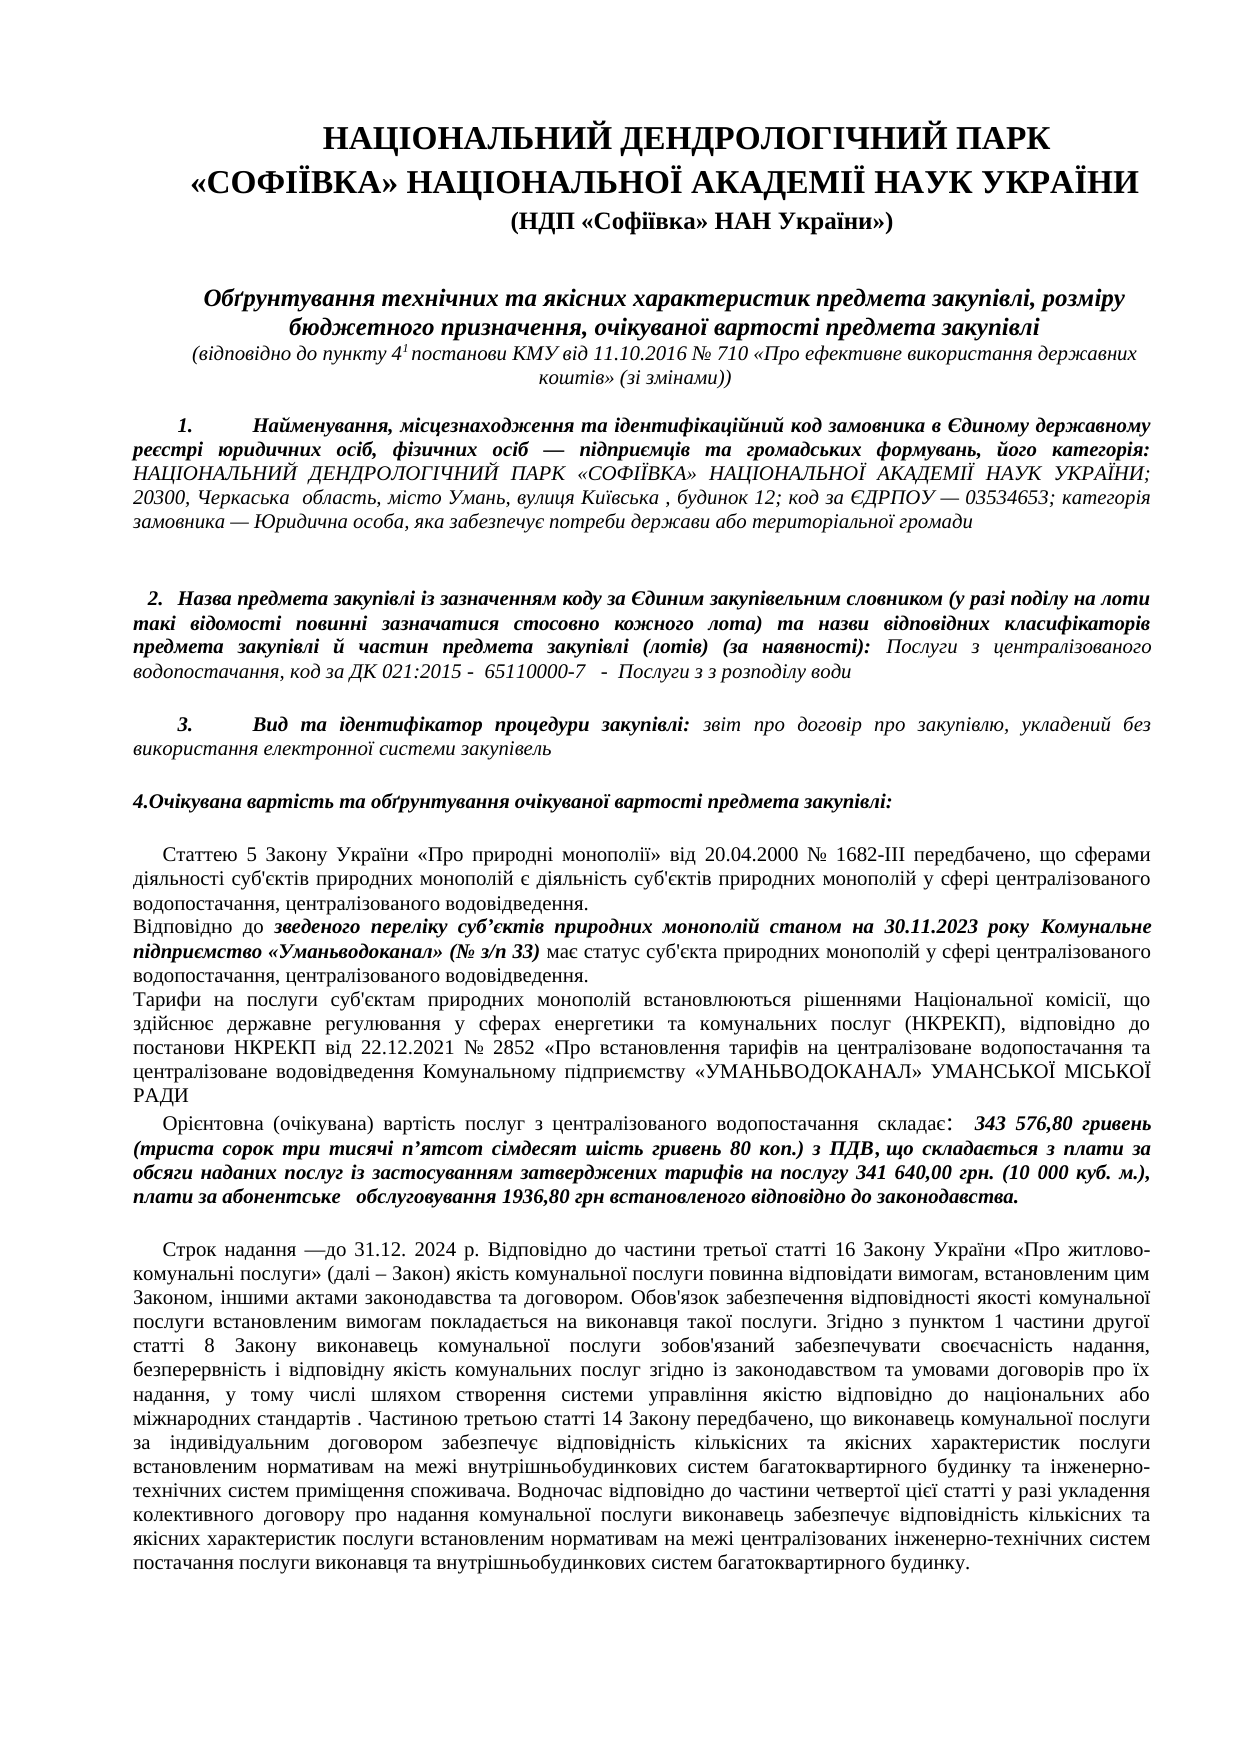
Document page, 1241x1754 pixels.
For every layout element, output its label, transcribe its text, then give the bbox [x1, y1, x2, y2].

list Найменування, місцезнаходження та ідентифікаційний код замовника в Єдиному державному реєстрі юридичних осіб, фізичних осіб — підприємців та громадських формувань, його категорія: НАЦІОНАЛЬНИЙ ДЕНДРОЛОГІЧНИЙ ПАРК «СОФІЇВКА» НАЦІОНАЛЬНОЇ АКАДЕМІЇ НАУК УКРАЇНИ; 20300, Черкаська область, місто Умань, вулиця Київська , будинок 12; код за ЄДРПОУ — 03534653; категорія замовника — Юридична особа, яка забезпечує потреби держави або територіальної громади [133, 413, 1152, 533]
text Відповідно до зведеного переліку суб’єктів природних монополій станом на 30.11.2023 року Комунальне підприємство «Уманьводоканал» (№ з/п 33) має статус суб'єкта природних монополій у сфері централізованого водопостачання, централізованого водовідведення. [133, 914, 1152, 987]
text Обґрунтування технічних та якісних характеристик предмета закупівлі, розміру бюджетного призначення, очікуваної вартості предмета закупівлі [177, 283, 1152, 341]
text Статтею 5 Закону України «Про природні монополії» від 20.04.2000 № 1682-III передбачено, що сферами діяльності суб'єктів природних монополій є діяльність суб'єктів природних монополій у сфері централізованого водопостачання, централізованого водовідведення. [133, 842, 1152, 914]
text Тарифи на послуги суб'єктам природних монополій встановлюються рішеннями Національної комісії, що здійснює державне регулювання у сферах енергетики та комунальних послуг (НКРЕКП), відповідно до постанови НКРЕКП від 22.12.2021 № 2852 «Про встановлення тарифів на централізоване водопостачання та централізоване водовідведення Комунальному підприємству «УМАНЬВОДОКАНАЛ» УМАНСЬКОЇ МІСЬКОЇ РАДИ [133, 987, 1152, 1107]
text (НДП «Софіївка» НАН України») [177, 206, 1152, 235]
list Вид та ідентифікатор процедури закупівлі: звіт про договір про закупівлю, укладений без використання електронної системи закупівель [133, 712, 1152, 760]
text НАЦІОНАЛЬНИЙ ДЕНДРОЛОГІЧНИЙ ПАРК «СОФІЇВКА» НАЦІОНАЛЬНОЇ АКАДЕМІЇ НАУК УКРАЇНИ [177, 118, 1152, 201]
text Орієнтовна (очікувана) вартість послуг з централізованого водопостачання складає: 343 576,80 гривень (триста сорок три тисячі п’ятсот сімдесят шість гривень 80 коп.) з ПДВ, що складається з плати за обсяги наданих послуг із застосуванням затверджених тарифів на послугу 341 640,00 грн. (10 000 куб. м.), плати за абонентське обслуговування 1936,80 грн встановленого відповідно до законодавства. [133, 1107, 1152, 1208]
text (відповідно до пункту 41 постанови КМУ від 11.10.2016 № 710 «Про ефективне використання державних коштів» (зі змінами)) [118, 341, 1152, 389]
text Строк надання —до 31.12. 2024 р. Відповідно до частини третьої статті 16 Закону України «Про житлово-комунальні послуги» (далі – Закон) якість комунальної послуги повинна відповідати вимогам, встановленим цим Законом, іншими актами законодавства та договором. Обов'язок забезпечення відповідності якості комунальної послуги встановленим вимогам покладається на виконавця такої послуги. Згідно з пунктом 1 частини другої статті 8 Закону виконавець комунальної послуги зобов'язаний забезпечувати своєчасність надання, безперервність і відповідну якість комунальних послуг згідно із законодавством та умовами договорів про їх надання, у тому числі шляхом створення системи управління якістю відповідно до національних або міжнародних стандартів . Частиною третьою статті 14 Закону передбачено, що виконавець комунальної послуги за індивідуальним договором забезпечує відповідність кількісних та якісних характеристик послуги встановленим нормативам на межі внутрішньобудинкових систем багатоквартирного будинку та інженерно-технічних систем приміщення споживача. Водночас відповідно до частини четвертої цієї статті у разі укладення колективного договору про надання комунальної послуги виконавець забезпечує відповідність кількісних та якісних характеристик послуги встановленим нормативам на межі централізованих інженерно-технічних систем постачання послуги виконавця та внутрішньобудинкових систем багатоквартирного будинку. [133, 1237, 1152, 1574]
list Назва предмета закупівлі із зазначенням коду за Єдиним закупівельним словником (у разі поділу на лоти такі відомості повинні зазначатися стосовно кожного лота) та назви відповідних класифікаторів предмета закупівлі й частин предмета закупівлі (лотів) (за наявності): Послуги з централізованого водопостачання, код за ДК 021:2015 - 65110000-7 - Послуги з з розподілу води [133, 586, 1152, 683]
text 4.Очікувана вартість та обґрунтування очікуваної вартості предмета закупівлі: [133, 789, 1152, 813]
